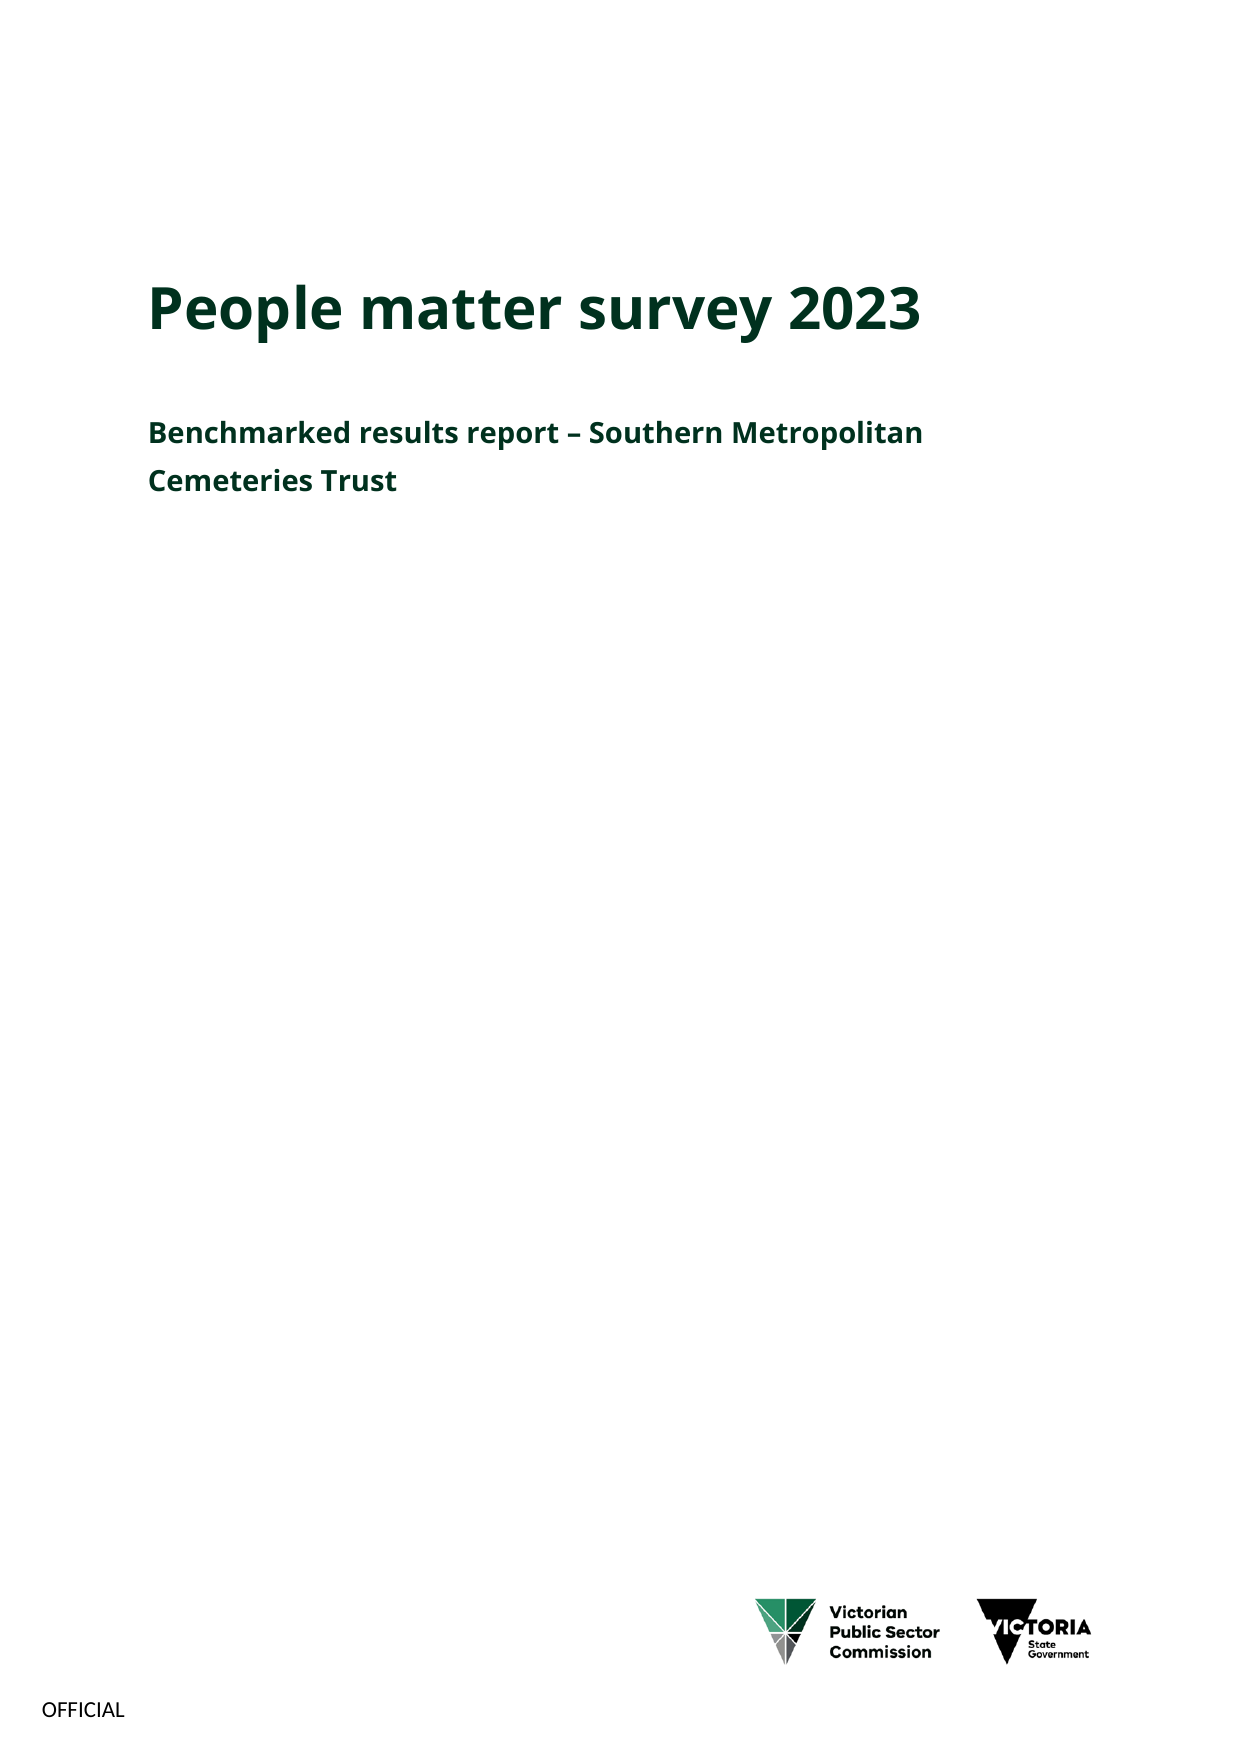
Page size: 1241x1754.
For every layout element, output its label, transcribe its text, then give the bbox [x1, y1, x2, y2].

subtitle Benchmarked results report – Southern Metropolitan Cemeteries Trust [148, 413, 1092, 500]
title People matter survey 2023 [148, 267, 1092, 347]
picture [754, 1598, 1093, 1666]
